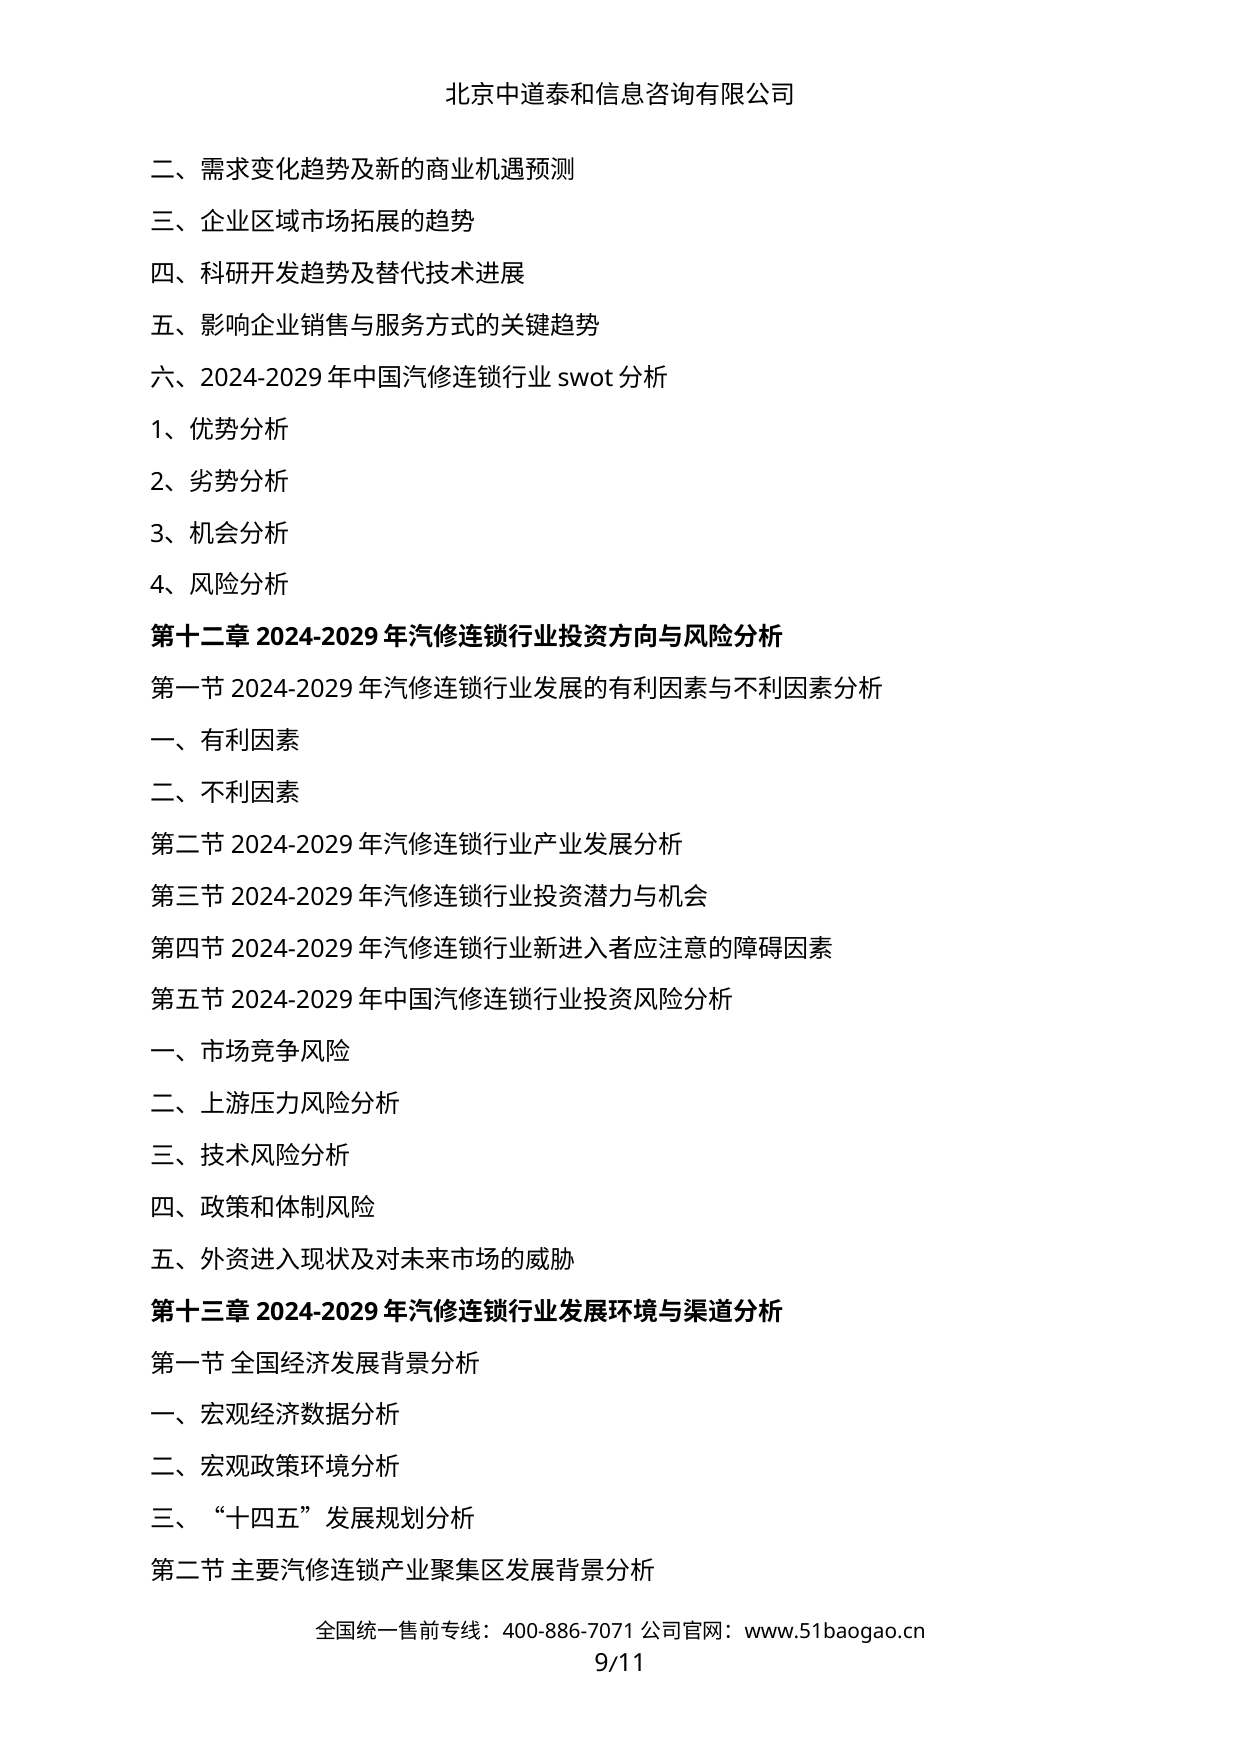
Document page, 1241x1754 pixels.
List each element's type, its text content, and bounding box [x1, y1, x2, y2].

text 第三节 2024-2029年汽修连锁行业投资潜力与机会 [150, 876, 1090, 912]
text 三、“十四五”发展规划分析 [150, 1499, 1090, 1535]
text 第一节 全国经济发展背景分析 [150, 1343, 1090, 1379]
text 一、宏观经济数据分析 [150, 1395, 1090, 1431]
text 1、优势分析 [150, 409, 1090, 446]
text 六、2024-2029年中国汽修连锁行业swot分析 [150, 357, 1090, 394]
text 第二节 2024-2029年汽修连锁行业产业发展分析 [150, 824, 1090, 861]
text 一、有利因素 [150, 721, 1090, 757]
text 二、宏观政策环境分析 [150, 1447, 1090, 1483]
text 第十三章 2024-2029年汽修连锁行业发展环境与渠道分析 [150, 1291, 1090, 1327]
text 一、市场竞争风险 [150, 1032, 1090, 1068]
text 五、外资进入现状及对未来市场的威胁 [150, 1239, 1090, 1276]
text 第十二章 2024-2029年汽修连锁行业投资方向与风险分析 [150, 617, 1090, 653]
text 第二节 主要汽修连锁产业聚集区发展背景分析 [150, 1551, 1090, 1587]
text 3、机会分析 [150, 513, 1090, 549]
text 4、风险分析 [150, 565, 1090, 601]
text 第一节 2024-2029年汽修连锁行业发展的有利因素与不利因素分析 [150, 669, 1090, 705]
text 第五节 2024-2029年中国汽修连锁行业投资风险分析 [150, 980, 1090, 1016]
text 五、影响企业销售与服务方式的关键趋势 [150, 306, 1090, 342]
text 四、政策和体制风险 [150, 1187, 1090, 1224]
text 二、上游压力风险分析 [150, 1084, 1090, 1120]
text 三、企业区域市场拓展的趋势 [150, 202, 1090, 238]
text 四、科研开发趋势及替代技术进展 [150, 254, 1090, 290]
text 二、需求变化趋势及新的商业机遇预测 [150, 150, 1090, 186]
text 二、不利因素 [150, 772, 1090, 809]
text 第四节 2024-2029年汽修连锁行业新进入者应注意的障碍因素 [150, 928, 1090, 964]
text 2、劣势分析 [150, 461, 1090, 497]
text 三、技术风险分析 [150, 1136, 1090, 1172]
